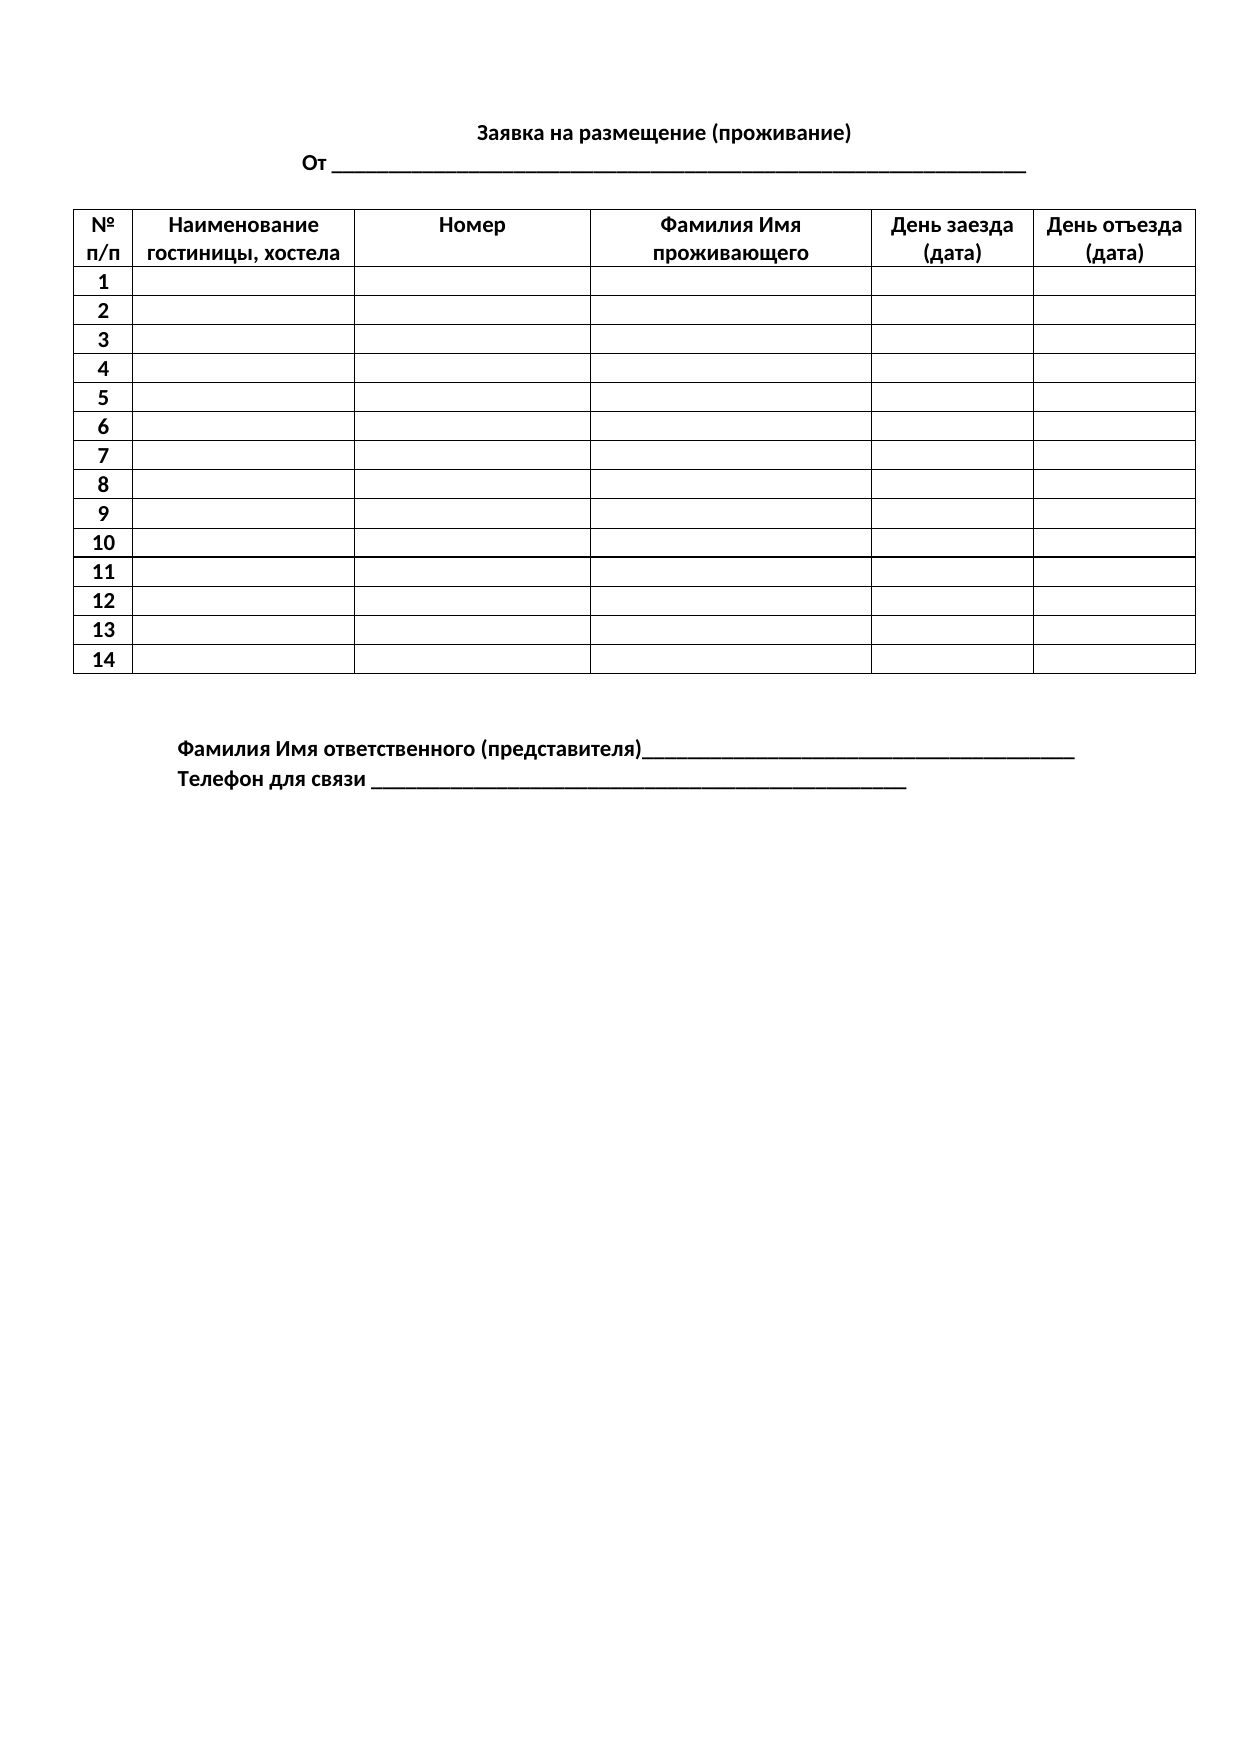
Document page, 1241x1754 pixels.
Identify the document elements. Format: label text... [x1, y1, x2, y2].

table_cell [133, 296, 354, 324]
table_cell [872, 499, 1033, 527]
text Фамилия Имя ответственного (представителя)______________________________________ [177, 734, 1152, 762]
table_cell [872, 587, 1033, 614]
table_cell [591, 470, 871, 498]
table_cell [1034, 499, 1195, 527]
table_cell [355, 383, 590, 411]
table_cell [872, 470, 1033, 498]
table_cell [872, 412, 1033, 440]
table_cell [133, 645, 354, 673]
table_cell [591, 558, 871, 586]
table_header Номер [355, 210, 590, 266]
table_header № п/п [74, 210, 132, 266]
table_cell [133, 325, 354, 353]
table_cell [1034, 412, 1195, 440]
table_cell 2 [74, 296, 132, 324]
table_header День отъезда (дата) [1034, 210, 1195, 266]
table_cell [591, 354, 871, 382]
table_cell [1034, 325, 1195, 353]
table_cell 11 [74, 558, 132, 586]
table_cell [1034, 645, 1195, 673]
table_cell [872, 267, 1033, 295]
table_cell [872, 354, 1033, 382]
table_cell [591, 325, 871, 353]
table_header День заезда (дата) [872, 210, 1033, 266]
table_cell [133, 529, 354, 556]
table_cell [872, 558, 1033, 586]
table_cell [1034, 267, 1195, 295]
table_cell 3 [74, 325, 132, 353]
table_cell [872, 441, 1033, 469]
text Заявка на размещение (проживание) [177, 118, 1152, 146]
table_cell [1034, 616, 1195, 644]
table_cell [355, 470, 590, 498]
table_cell 6 [74, 412, 132, 440]
table_cell [355, 354, 590, 382]
table_cell [133, 412, 354, 440]
table_cell [355, 529, 590, 556]
table_cell [872, 383, 1033, 411]
table_cell [591, 267, 871, 295]
table_cell 7 [74, 441, 132, 469]
table_cell 9 [74, 499, 132, 527]
table_cell [355, 616, 590, 644]
table_cell 14 [74, 645, 132, 673]
table_cell [872, 529, 1033, 556]
table_cell 12 [74, 587, 132, 614]
table_cell [591, 499, 871, 527]
table_cell [1034, 354, 1195, 382]
table_cell [133, 616, 354, 644]
table_cell [355, 645, 590, 673]
table_cell [591, 587, 871, 614]
table_cell [872, 616, 1033, 644]
table_cell [133, 267, 354, 295]
table_cell [591, 645, 871, 673]
table_cell [355, 412, 590, 440]
text От _____________________________________________________________ [177, 148, 1152, 176]
table_cell [591, 412, 871, 440]
table_cell [355, 558, 590, 586]
table_cell [133, 558, 354, 586]
table_cell [355, 296, 590, 324]
table_cell [133, 470, 354, 498]
table_cell [1034, 441, 1195, 469]
table_cell [355, 441, 590, 469]
table_cell [591, 441, 871, 469]
table_cell [872, 296, 1033, 324]
table_cell 13 [74, 616, 132, 644]
table_cell [355, 325, 590, 353]
table_cell 8 [74, 470, 132, 498]
table_cell 4 [74, 354, 132, 382]
table_cell [591, 383, 871, 411]
table_cell [133, 383, 354, 411]
table_cell [133, 499, 354, 527]
table_cell [133, 354, 354, 382]
table_cell [872, 645, 1033, 673]
table_cell [591, 529, 871, 556]
table_cell [355, 587, 590, 614]
table_cell [591, 616, 871, 644]
table_cell [355, 267, 590, 295]
table_cell 10 [74, 529, 132, 556]
table_cell [1034, 470, 1195, 498]
table_header Фамилия Имя проживающего [591, 210, 871, 266]
table_header Наименование гостиницы, хостела [133, 210, 354, 266]
table_cell [133, 587, 354, 614]
table_cell [872, 325, 1033, 353]
table_cell 1 [74, 267, 132, 295]
table_cell [1034, 383, 1195, 411]
table_cell [1034, 558, 1195, 586]
table_cell [133, 441, 354, 469]
text Телефон для связи _______________________________________________ [177, 764, 1152, 792]
table_cell [1034, 529, 1195, 556]
table_cell [1034, 587, 1195, 614]
table_cell [1034, 296, 1195, 324]
table_cell [591, 296, 871, 324]
table_cell 5 [74, 383, 132, 411]
table_cell [355, 499, 590, 527]
